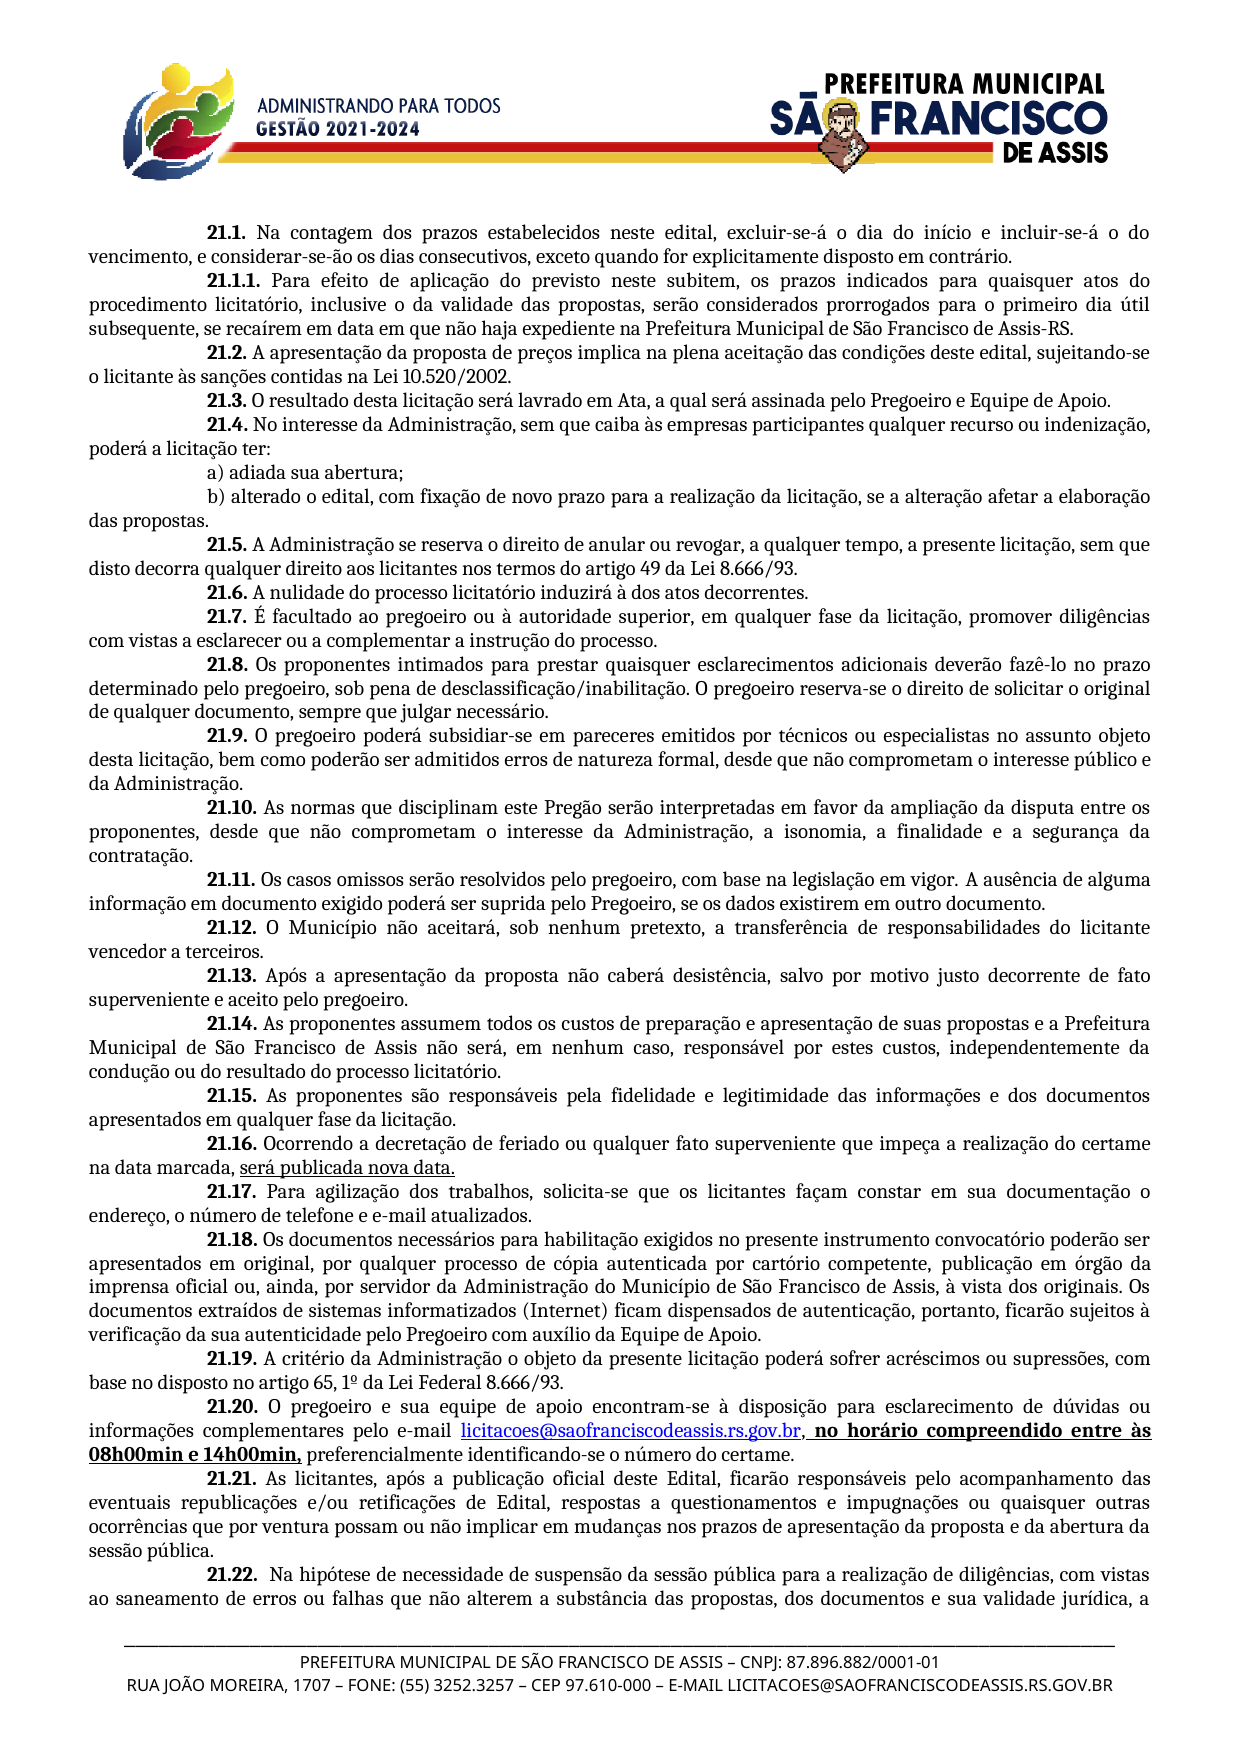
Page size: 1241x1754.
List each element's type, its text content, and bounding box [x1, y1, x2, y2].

text 21.20. O pregoeiro e sua equipe de apoio encontram-se à disposição para esclarecimento de dúvidas ou informações complementares pelo e-mail licitacoes@saofranciscodeassis.rs.gov.br, no horário compreendido entre às 08h00min e 14h00min, preferencialmente identificando-se o número do certame. [89, 1395, 1152, 1467]
text 21.6. A nulidade do processo licitatório induzirá à dos atos decorrentes. [89, 580, 1152, 604]
text 21.16. Ocorrendo a decretação de feriado ou qualquer fato superveniente que impeça a realização do certame na data marcada, será publicada nova data. [89, 1131, 1152, 1179]
text 21.4. No interesse da Administração, sem que caiba às empresas participantes qualquer recurso ou indenização, poderá a licitação ter: [89, 413, 1152, 461]
text 21.10. As normas que disciplinam este Pregão serão interpretadas em favor da ampliação da disputa entre os proponentes, desde que não comprometam o interesse da Administração, a isonomia, a finalidade e a segurança da contratação. [89, 796, 1152, 868]
text 21.1. Na contagem dos prazos estabelecidos neste edital, excluir-se-á o dia do início e incluir-se-á o do vencimento, e considerar-se-ão os dias consecutivos, exceto quando for explicitamente disposto em contrário. [89, 221, 1152, 269]
text a) adiada sua abertura; [89, 461, 1152, 484]
text 21.11. Os casos omissos serão resolvidos pelo pregoeiro, com base na legislação em vigor. A ausência de alguma informação em documento exigido poderá ser suprida pelo Pregoeiro, se os dados existirem em outro documento. [89, 868, 1152, 916]
text 21.17. Para agilização dos trabalhos, solicita-se que os licitantes façam constar em sua documentação o endereço, o número de telefone e e-mail atualizados. [89, 1179, 1152, 1227]
text 21.14. As proponentes assumem todos os custos de preparação e apresentação de suas propostas e a Prefeitura Municipal de São Francisco de Assis não será, em nenhum caso, responsável por estes custos, independentemente da condução ou do resultado do processo licitatório. [89, 1012, 1152, 1083]
text 21.19. A critério da Administração o objeto da presente licitação poderá sofrer acréscimos ou supressões, com base no disposto no artigo 65, 1º da Lei Federal 8.666/93. [89, 1347, 1152, 1395]
text 21.1.1. Para efeito de aplicação do previsto neste subitem, os prazos indicados para quaisquer atos do procedimento licitatório, inclusive o da validade das propostas, serão considerados prorrogados para o primeiro dia útil subsequente, se recaírem em data em que não haja expediente na Prefeitura Municipal de São Francisco de Assis-RS. [89, 269, 1152, 341]
text 21.5. A Administração se reserva o direito de anular ou revogar, a qualquer tempo, a presente licitação, sem que disto decorra qualquer direito aos licitantes nos termos do artigo 49 da Lei 8.666/93. [89, 532, 1152, 580]
picture [89, 29, 1151, 221]
text 21.7. É facultado ao pregoeiro ou à autoridade superior, em qualquer fase da licitação, promover diligências com vistas a esclarecer ou a complementar a instrução do processo. [89, 604, 1152, 652]
text 21.12. O Município não aceitará, sob nenhum pretexto, a transferência de responsabilidades do licitante vencedor a terceiros. [89, 916, 1152, 964]
text 21.2. A apresentação da proposta de preços implica na plena aceitação das condições deste edital, sujeitando-se o licitante às sanções contidas na Lei 10.520/2002. [89, 341, 1152, 389]
text 21.3. O resultado desta licitação será lavrado em Ata, a qual será assinada pelo Pregoeiro e Equipe de Apoio. [89, 389, 1152, 413]
text 21.8. Os proponentes intimados para prestar quaisquer esclarecimentos adicionais deverão fazê-lo no prazo determinado pelo pregoeiro, sob pena de desclassificação/inabilitação. O pregoeiro reserva-se o direito de solicitar o original de qualquer documento, sempre que julgar necessário. [89, 652, 1152, 724]
text 21.18. Os documentos necessários para habilitação exigidos no presente instrumento convocatório poderão ser apresentados em original, por qualquer processo de cópia autenticada por cartório competente, publicação em órgão da imprensa oficial ou, ainda, por servidor da Administração do Município de São Francisco de Assis, à vista dos originais. Os documentos extraídos de sistemas informatizados (Internet) ficam dispensados de autenticação, portanto, ficarão sujeitos à verificação da sua autenticidade pelo Pregoeiro com auxílio da Equipe de Apoio. [89, 1227, 1152, 1347]
text 21.13. Após a apresentação da proposta não caberá desistência, salvo por motivo justo decorrente de fato superveniente e aceito pelo pregoeiro. [89, 964, 1152, 1012]
text b) alterado o edital, com fixação de novo prazo para a realização da licitação, se a alteração afetar a elaboração das propostas. [89, 484, 1152, 532]
text 21.21. As licitantes, após a publicação oficial deste Edital, ficarão responsáveis pelo acompanhamento das eventuais republicações e/ou retificações de Edital, respostas a questionamentos e impugnações ou quaisquer outras ocorrências que por ventura possam ou não implicar em mudanças nos prazos de apresentação da proposta e da abertura da sessão pública. [89, 1467, 1152, 1563]
text 21.9. O pregoeiro poderá subsidiar-se em pareceres emitidos por técnicos ou especialistas no assunto objeto desta licitação, bem como poderão ser admitidos erros de natureza formal, desde que não comprometam o interesse público e da Administração. [89, 724, 1152, 796]
text 21.15. As proponentes são responsáveis pela fidelidade e legitimidade das informações e dos documentos apresentados em qualquer fase da licitação. [89, 1083, 1152, 1131]
